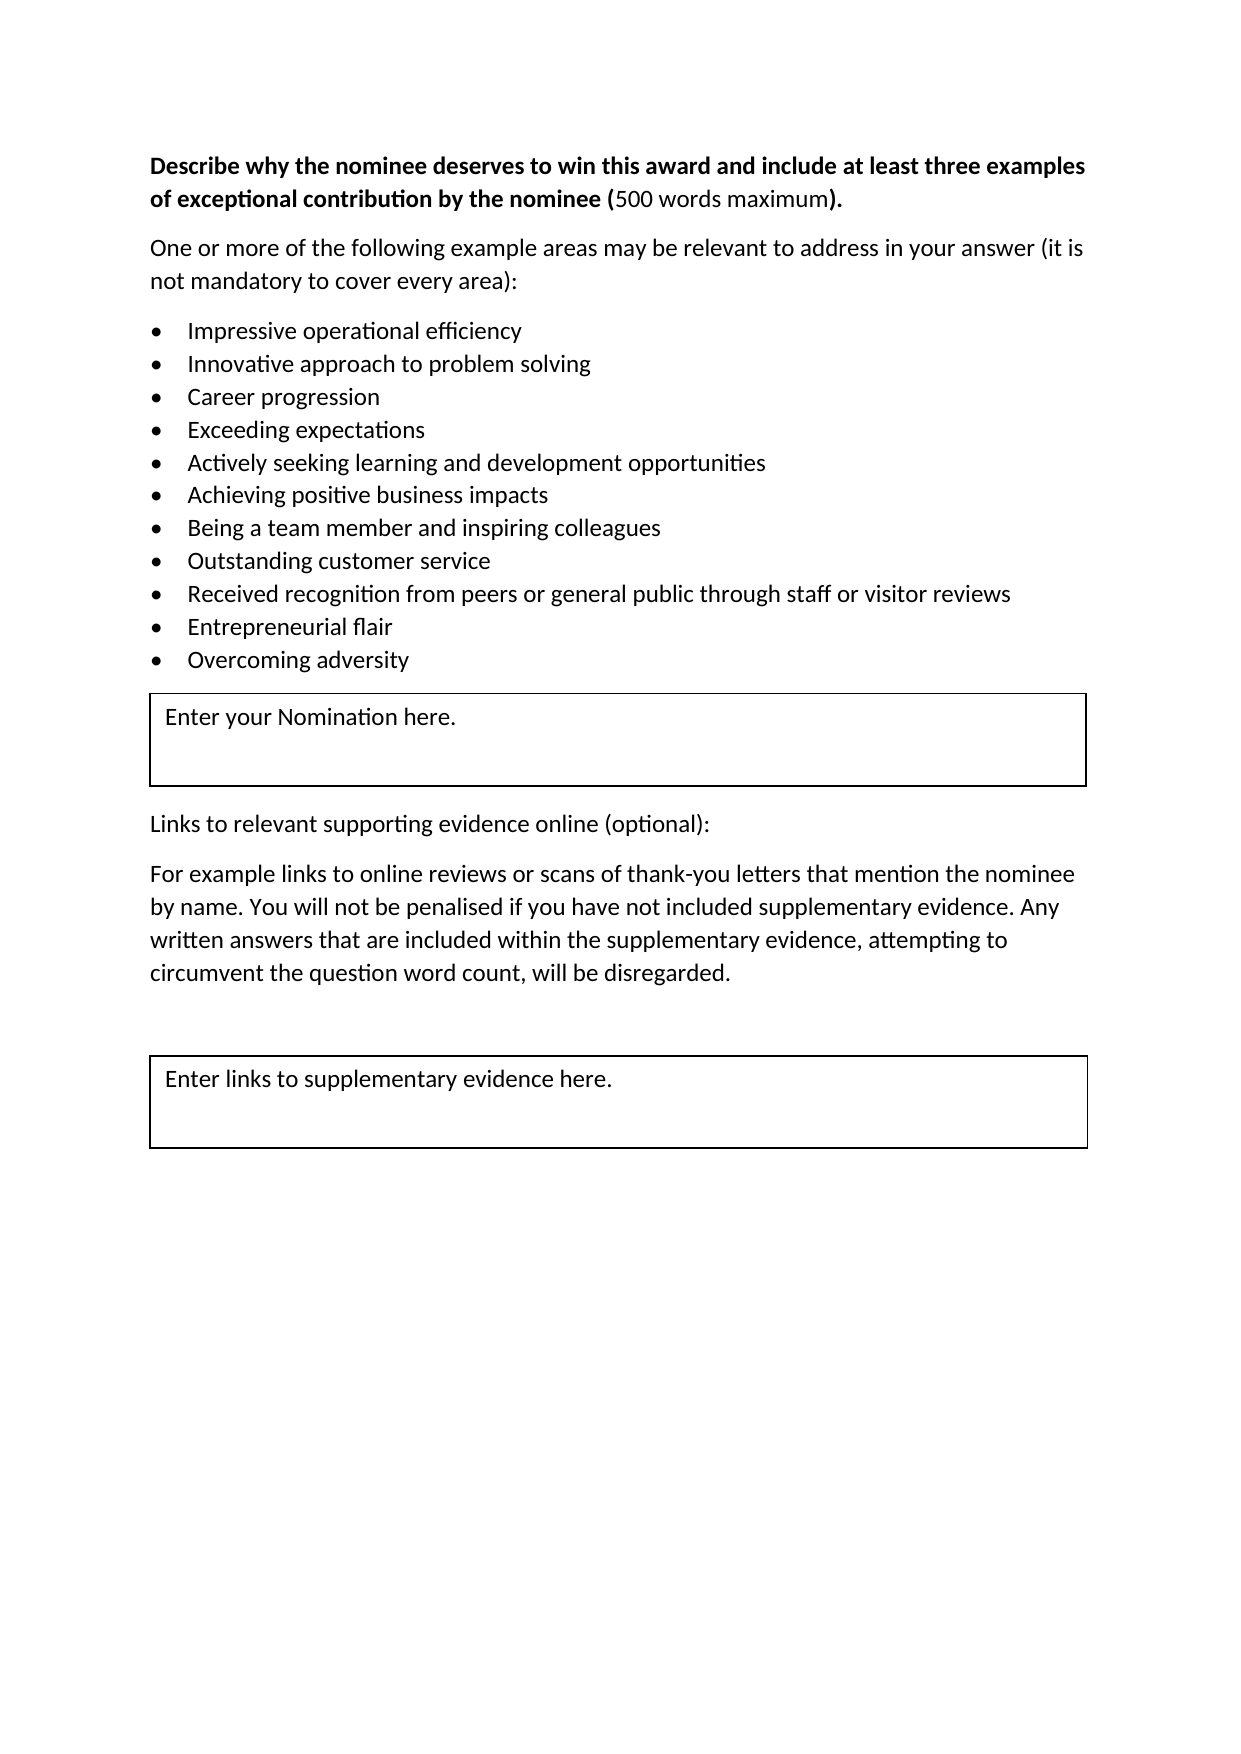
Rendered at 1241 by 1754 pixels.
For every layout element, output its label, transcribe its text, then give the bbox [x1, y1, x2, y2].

list Actively seeking learning and development opportunities [150, 447, 1090, 477]
list Received recognition from peers or general public through staff or visitor reviews [150, 578, 1090, 609]
text For example links to online reviews or scans of thank-you letters that mention the nominee by name. You will not be penalised if you have not included supplementary evidence. Any written answers that are included within the supplementary evidence, attempting to circumvent the question word count, will be disregarded. [150, 858, 1090, 987]
text Describe why the nominee deserves to win this award and include at least three examples of exceptional contribution by the nominee (500 words maximum). [150, 150, 1090, 213]
list Being a team member and inspiring colleagues [150, 512, 1090, 543]
list Impressive operational efficiency [150, 315, 1090, 346]
list Entrepreneurial flair [150, 611, 1090, 642]
list Career progression [150, 381, 1090, 411]
text One or more of the following example areas may be relevant to address in your answer (it is not mandatory to cover every area): [150, 232, 1090, 296]
list Achieving positive business impacts [150, 479, 1090, 510]
list Outstanding customer service [150, 545, 1090, 576]
list Exceeding expectations [150, 414, 1090, 444]
list Innovative approach to problem solving [150, 348, 1090, 378]
list Overcoming adversity [150, 644, 1090, 675]
text Links to relevant supporting evidence online (optional): [150, 808, 1090, 839]
